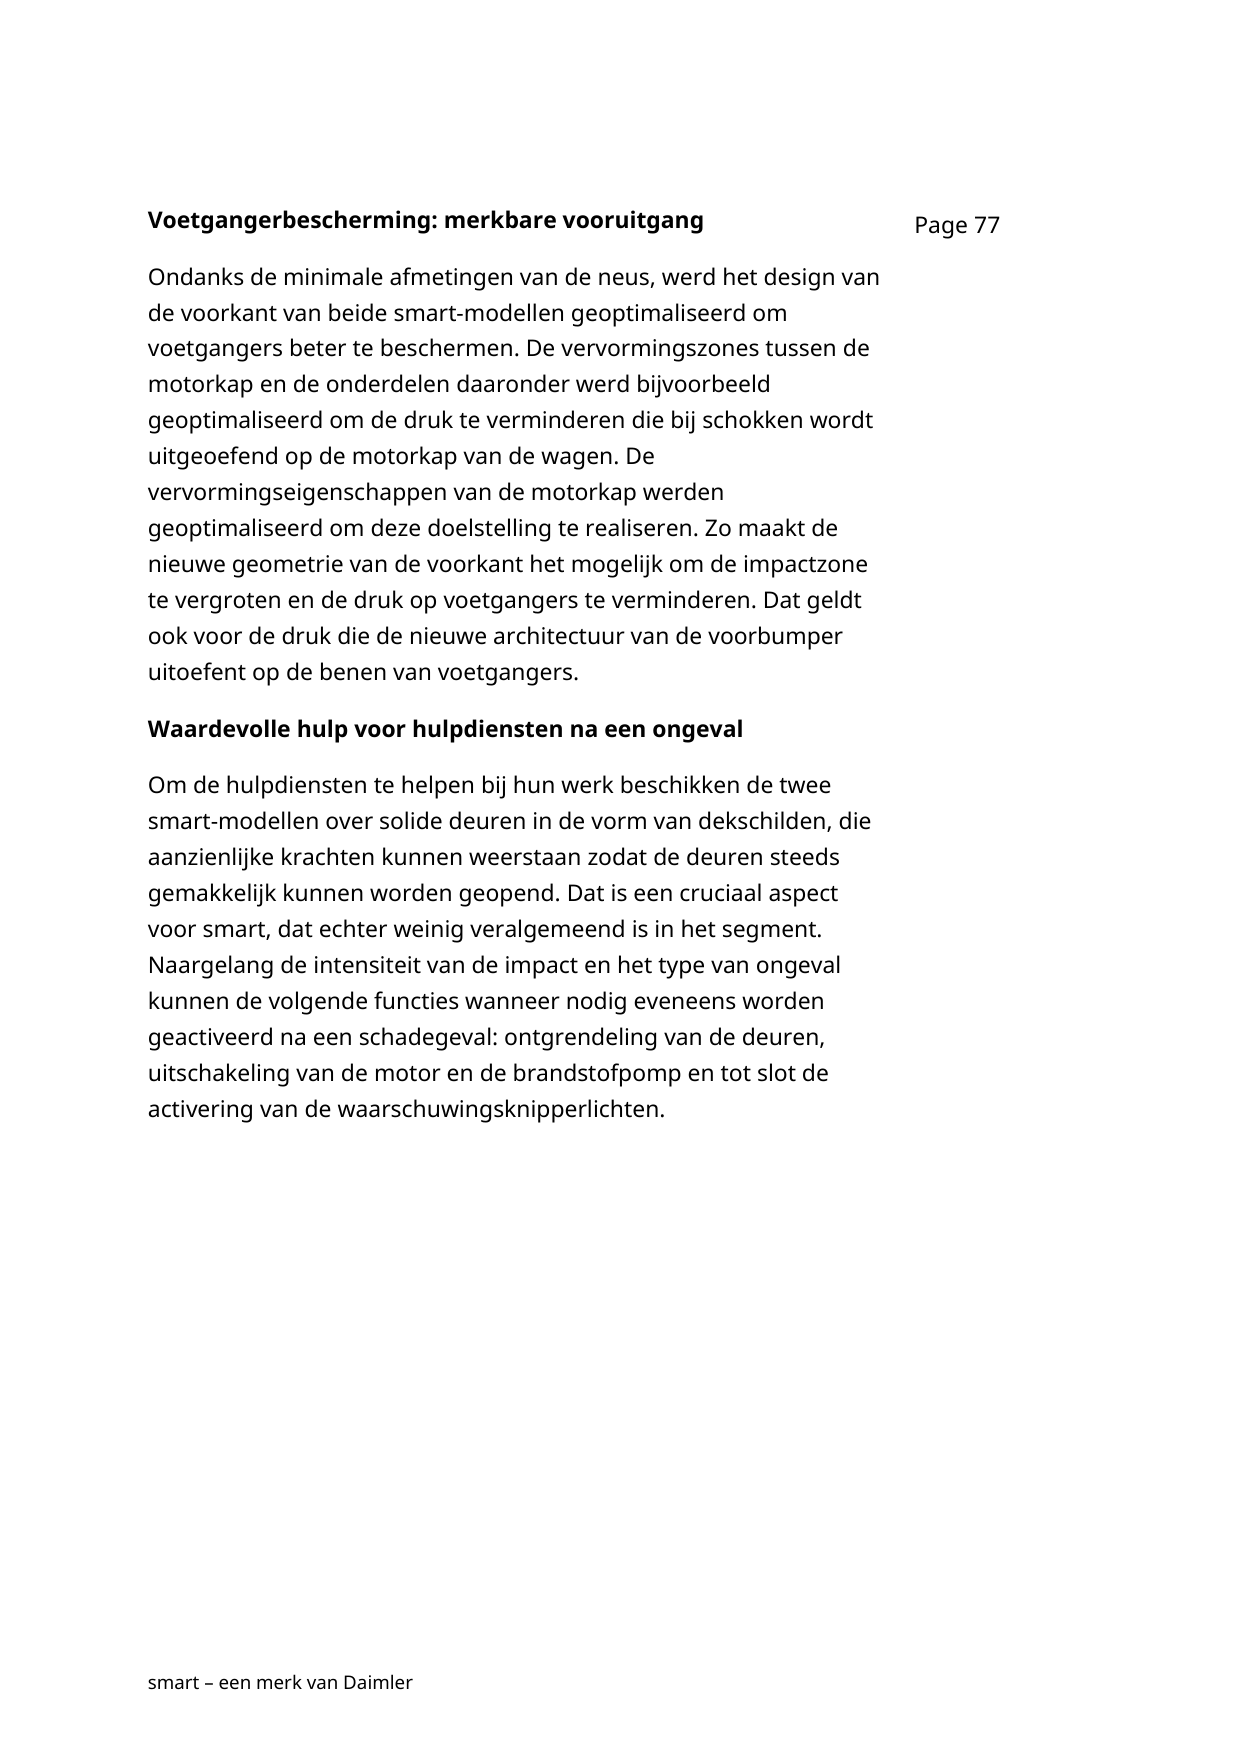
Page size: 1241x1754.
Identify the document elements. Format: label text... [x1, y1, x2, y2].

text Om de hulpdiensten te helpen bij hun werk beschikken de twee smart-modellen over solide deuren in de vorm van dekschilden, die aanzienlijke krachten kunnen weerstaan zodat de deuren steeds gemakkelijk kunnen worden geopend. Dat is een cruciaal aspect voor smart, dat echter weinig veralgemeend is in het segment. Naargelang de intensiteit van de impact en het type van ongeval kunnen de volgende functies wanneer nodig eveneens worden geactiveerd na een schadegeval: ontgrendeling van de deuren, uitschakeling van de motor en de brandstofpomp en tot slot de activering van de waarschuwingsknipperlichten. [148, 769, 886, 1124]
text Voetgangerbescherming: merkbare vooruitgang [148, 204, 886, 235]
text Ondanks de minimale afmetingen van de neus, werd het design van de voorkant van beide smart-modellen geoptimaliseerd om voetgangers beter te beschermen. De vervormingszones tussen de motorkap en de onderdelen daaronder werd bijvoorbeeld geoptimaliseerd om de druk te verminderen die bij schokken wordt uitgeoefend op de motorkap van de wagen. De vervormingseigenschappen van de motorkap werden geoptimaliseerd om deze doelstelling te realiseren. Zo maakt de nieuwe geometrie van de voorkant het mogelijk om de impactzone te vergroten en de druk op voetgangers te verminderen. Dat geldt ook voor de druk die de nieuwe architectuur van de voorbumper uitoefent op de benen van voetgangers. [148, 261, 886, 687]
text Waardevolle hulp voor hulpdiensten na een ongeval [148, 713, 886, 744]
